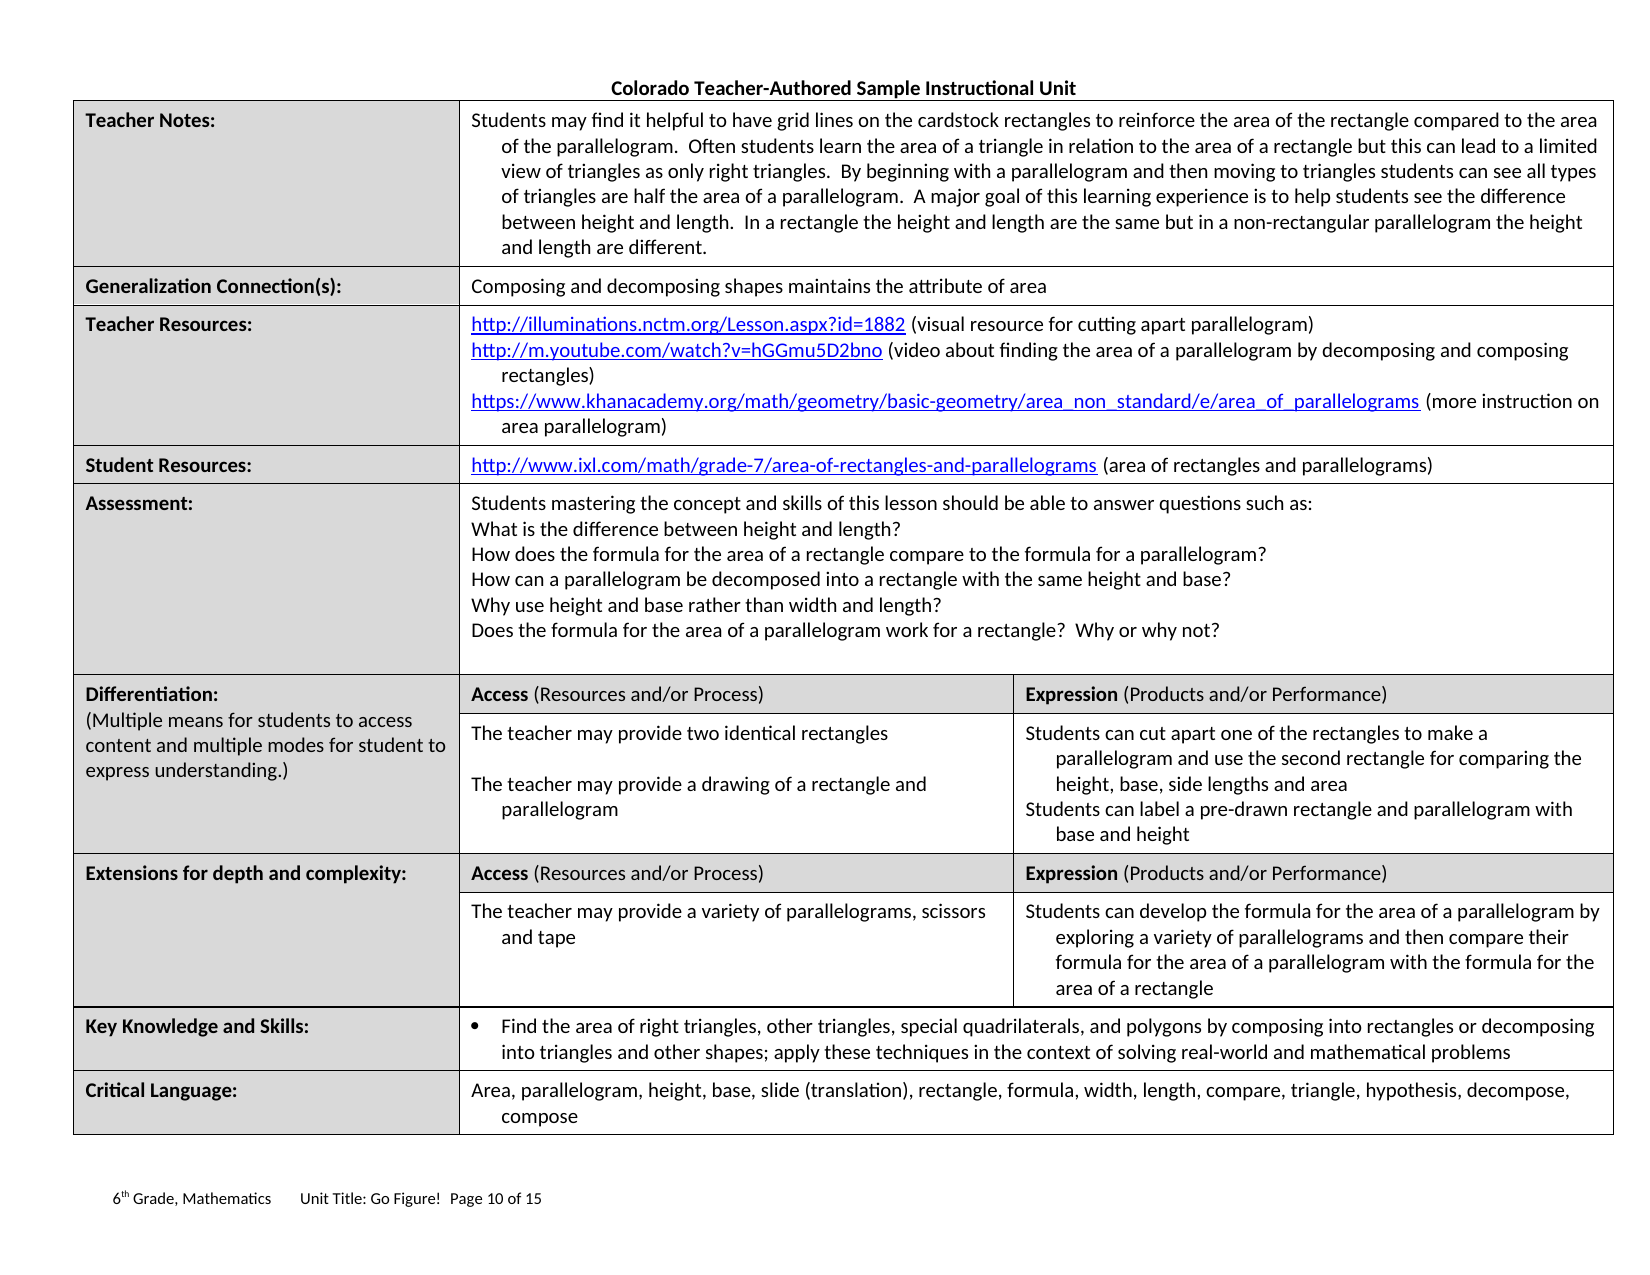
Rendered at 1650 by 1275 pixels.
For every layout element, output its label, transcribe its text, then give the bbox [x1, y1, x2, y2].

table_cell Teacher Resources: [74, 306, 459, 445]
table_cell Key Knowledge and Skills: [74, 1008, 459, 1070]
table_cell Differentiation: (Multiple means for students to access content and multiple modes for student to express understanding.) [74, 675, 459, 853]
table_cell Generalization Connection(s): [74, 267, 459, 304]
table_cell Composing and decomposing shapes maintains the attribute of area [460, 267, 1613, 304]
table_cell The teacher may provide two identical rectangles The teacher may provide a drawing of a rectangle and parallelogram [460, 714, 1013, 853]
table_cell Access (Resources and/or Process) [460, 854, 1013, 892]
table_cell http://illuminations.nctm.org/Lesson.aspx?id=1882 (visual resource for cutting apart parallelogram) http://m.youtube.com/watch?v=hGGmu5D2bno (video about finding the area of a parallelogram by decomposing and composing rectangles) https://www.khanacademy.org/math/geometry/basic-geometry/area_non_standard/e/area_of_parallelograms (more instruction on area parallelogram) [460, 306, 1613, 445]
table_cell Students can develop the formula for the area of a parallelogram by exploring a variety of parallelograms and then compare their formula for the area of a parallelogram with the formula for the area of a rectangle [1014, 893, 1613, 1006]
table_cell Extensions for depth and complexity: [74, 854, 459, 1006]
table_cell Assessment: [74, 484, 459, 674]
table_cell Students can cut apart one of the rectangles to make a parallelogram and use the second rectangle for comparing the height, base, side lengths and area Students can label a pre-drawn rectangle and parallelogram with base and height [1014, 714, 1613, 853]
table_cell Students mastering the concept and skills of this lesson should be able to answer questions such as: What is the difference between height and length? How does the formula for the area of a rectangle compare to the formula for a parallelogram? How can a parallelogram be decomposed into a rectangle with the same height and base? Why use height and base rather than width and length? Does the formula for the area of a parallelogram work for a rectangle? Why or why not? [460, 484, 1613, 674]
table_cell Student Resources: [74, 446, 459, 483]
table_cell Expression (Products and/or Performance) [1014, 854, 1613, 892]
table_cell The teacher may provide a variety of parallelograms, scissors and tape [460, 893, 1013, 1006]
table_cell Critical Language: [74, 1071, 459, 1134]
table_cell Find the area of right triangles, other triangles, special quadrilaterals, and polygons by composing into rectangles or decomposing into triangles and other shapes; apply these techniques in the context of solving real-world and mathematical problems [460, 1008, 1613, 1070]
table_cell Expression (Products and/or Performance) [1014, 675, 1613, 713]
table_cell Students may find it helpful to have grid lines on the cardstock rectangles to reinforce the area of the rectangle compared to the area of the parallelogram. Often students learn the area of a triangle in relation to the area of a rectangle but this can lead to a limited view of triangles as only right triangles. By beginning with a parallelogram and then moving to triangles students can see all types of triangles are half the area of a parallelogram. A major goal of this learning experience is to help students see the difference between height and length. In a rectangle the height and length are the same but in a non-rectangular parallelogram the height and length are different. [460, 101, 1613, 266]
table_cell Area, parallelogram, height, base, slide (translation), rectangle, formula, width, length, compare, triangle, hypothesis, decompose, compose [460, 1071, 1613, 1134]
table_cell http://www.ixl.com/math/grade-7/area-of-rectangles-and-parallelograms (area of rectangles and parallelograms) [460, 446, 1613, 483]
table_cell Access (Resources and/or Process) [460, 675, 1013, 713]
table_cell Teacher Notes: [74, 101, 459, 266]
